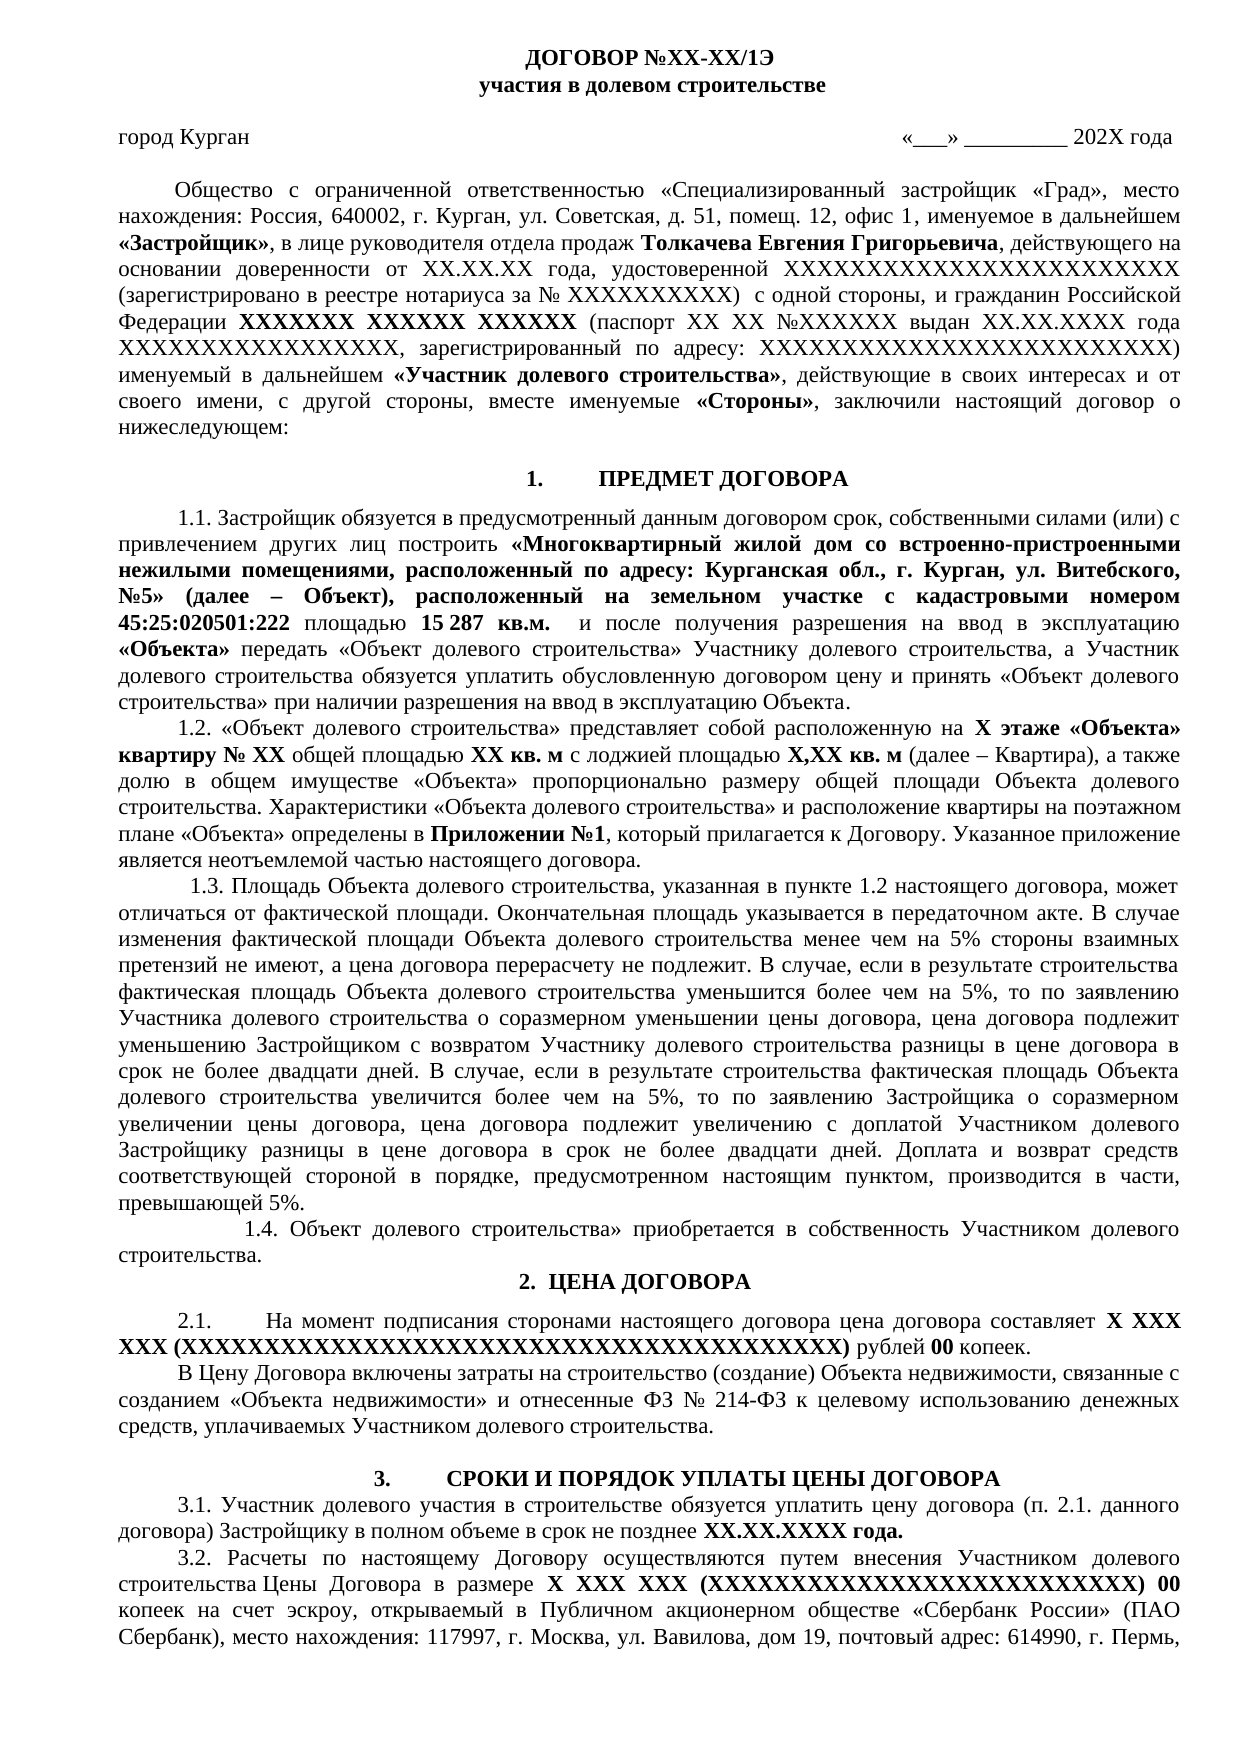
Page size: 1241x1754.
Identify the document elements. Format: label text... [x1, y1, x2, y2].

text 3.1. Участник долевого участия в строительстве обязуется уплатить цену договора (п. 2.1. данного договора) Застройщику в полном объеме в срок не позднее ХХ.ХХ.ХХХХ года. [118, 1491, 1181, 1544]
text 1.2. «Объект долевого строительства» представляет собой расположенную на Х этаже «Объекта» квартиру № ХХ общей площадью ХХ кв. м с лоджией площадью Х,ХХ кв. м (далее – Квартира), а также долю в общем имуществе «Объекта» пропорционально размеру общей площади Объекта долевого строительства. Характеристики «Объекта долевого строительства» и расположение квартиры на поэтажном плане «Объекта» определены в Приложении №1, который прилагается к Договору. Указанное приложение является неотъемлемой частью настоящего договора. [118, 714, 1181, 872]
text 1.4. Объект долевого строительства» приобретается в собственность Участником долевого строительства. [118, 1215, 1181, 1268]
text город Курган «___» _________ 202Х года [118, 123, 1181, 150]
text ДОГОВОР №ХХ-ХХ/1Э [118, 44, 1181, 71]
text Общество с ограниченной ответственностью «Специализированный застройщик «Град», место нахождения: Россия, 640002, г. Курган, ул. Советская, д. 51, помещ. 12, офис 1, именуемое в дальнейшем «Застройщик», в лице руководителя отдела продаж Толкачева Евгения Григорьевича, действующего на основании доверенности от ХХ.ХХ.ХХ года, удостоверенной ХХХХХХХХХХХХХХХХХХХХХХХХ (зарегистрировано в реестре нотариуса за № ХХХХХХХХХХ) с одной стороны, и гражданин Российской Федерации ХХХХХХХ ХХХХХХ ХХХХХХ (паспорт ХХ ХХ №ХХХХХХ выдан ХХ.ХХ.ХХХХ года ХХХХХХХХХХХХХХХХХ, зарегистрированный по адресу: ХХХХХХХХХХХХХХХХХХХХХХХХХ) именуемый в дальнейшем «Участник долевого строительства», действующие в своих интересах и от своего имени, с другой стороны, вместе именуемые «Стороны», заключили настоящий договор о нижеследующем: [118, 176, 1181, 440]
list СРОКИ И ПОРЯДОК УПЛАТЫ ЦЕНЫ ДОГОВОРА [118, 1465, 1181, 1491]
text участия в долевом строительстве [118, 71, 1181, 97]
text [118, 1544, 1181, 1649]
text 1.3. Площадь Объекта долевого строительства, указанная в пункте 1.2 настоящего договора, может отличаться от фактической площади. Окончательная площадь указывается в передаточном акте. В случае изменения фактической площади Объекта долевого строительства менее чем на 5% стороны взаимных претензий не имеют, а цена договора перерасчету не подлежит. В случае, если в результате строительства фактическая площадь Объекта долевого строительства уменьшится более чем на 5%, то по заявлению Участника долевого строительства о соразмерном уменьшении цены договора, цена договора подлежит уменьшению Застройщиком с возвратом Участнику долевого строительства разницы в цене договора в срок не более двадцати дней. В случае, если в результате строительства фактическая площадь Объекта долевого строительства увеличится более чем на 5%, то по заявлению Застройщика о соразмерном увеличении цены договора, цена договора подлежит увеличению с доплатой Участником долевого Застройщику разницы в цене договора в срок не более двадцати дней. Доплата и возврат средств соответствующей стороной в порядке, предусмотренном настоящим пунктом, производится в части, превышающей 5%. [118, 872, 1181, 1215]
list ПРЕДМЕТ ДОГОВОРА [118, 465, 1181, 491]
text В Цену Договора включены затраты на строительство (создание) Объекта недвижимости, связанные с созданием «Объекта недвижимости» и отнесенные ФЗ № 214-ФЗ к целевому использованию денежных средств, уплачиваемых Участником долевого строительства. [118, 1359, 1181, 1438]
list На момент подписания сторонами настоящего договора цена договора составляет Х ХХХ ХХХ (ХХХХХХХХХХХХХХХХХХХХХХХХХХХХХХХХХХХХХХХХ) рублей 00 копеек. [118, 1307, 1181, 1359]
text 1.1. Застройщик обязуется в предусмотренный данным договором срок, собственными силами (или) с привлечением других лиц построить «Многоквартирный жилой дом со встроенно-пристроенными нежилыми помещениями, расположенный по адресу: Курганская обл., г. Курган, ул. Витебского, №5» (далее – Объект), расположенный на земельном участке с кадастровыми номером 45:25:020501:222 площадью 15 287 кв.м. и после получения разрешения на ввод в эксплуатацию «Объекта» передать «Объект долевого строительства» Участнику долевого строительства, а Участник долевого строительства обязуется уплатить обусловленную договором цену и принять «Объект долевого строительства» при наличии разрешения на ввод в эксплуатацию Объекта. [118, 503, 1181, 714]
list ЦЕНА ДОГОВОРА [88, 1268, 1181, 1294]
